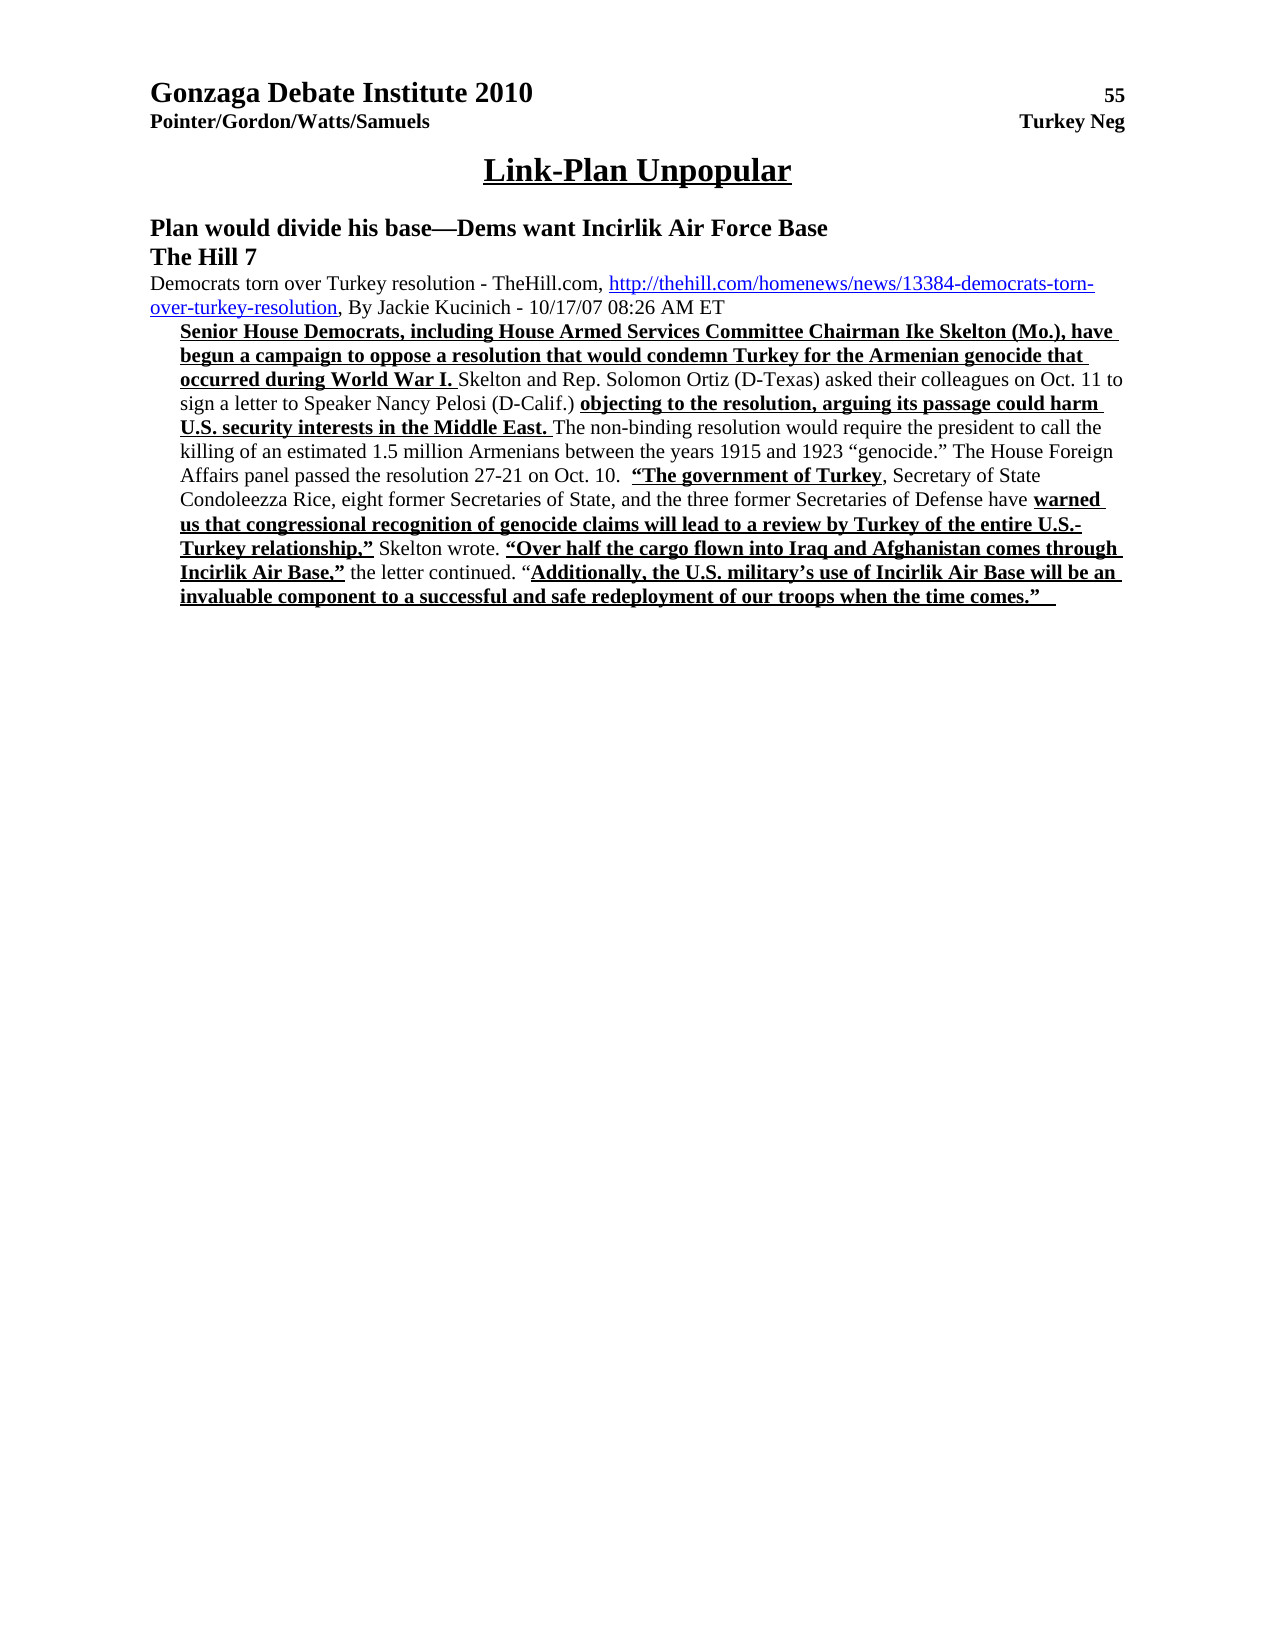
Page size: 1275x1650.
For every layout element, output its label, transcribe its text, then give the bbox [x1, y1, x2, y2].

text Plan would divide his base—Dems want Incirlik Air Force Base [150, 213, 1125, 242]
title Link-Plan Unpopular [150, 150, 1125, 188]
text The Hill 7 [150, 242, 1125, 271]
text Democrats torn over Turkey resolution - TheHill.com, http://thehill.com/homenews/news/13384-democrats-torn-over-turkey-resolution, By Jackie Kucinich - 10/17/07 08:26 AM ET [150, 271, 1125, 319]
text Senior House Democrats, including House Armed Services Committee Chairman Ike Skelton (Mo.), have begun a campaign to oppose a resolution that would condemn Turkey for the Armenian genocide that occurred during World War I. Skelton and Rep. Solomon Ortiz (D-Texas) asked their colleagues on Oct. 11 to sign a letter to Speaker Nancy Pelosi (D-Calif.) objecting to the resolution, arguing its passage could harm U.S. security interests in the Middle East. The non-binding resolution would require the president to call the killing of an estimated 1.5 million Armenians between the years 1915 and 1923 “genocide.” The House Foreign Affairs panel passed the resolution 27-21 on Oct. 10. “The government of Turkey, Secretary of State Condoleezza Rice, eight former Secretaries of State, and the three former Secretaries of Defense have warned us that congressional recognition of genocide claims will lead to a review by Turkey of the entire U.S.-Turkey relationship,” Skelton wrote. “Over half the cargo flown into Iraq and Afghanistan comes through Incirlik Air Base,” the letter continued. “Additionally, the U.S. military’s use of Incirlik Air Base will be an invaluable component to a successful and safe redeployment of our troops when the time comes.” [180, 319, 1125, 608]
